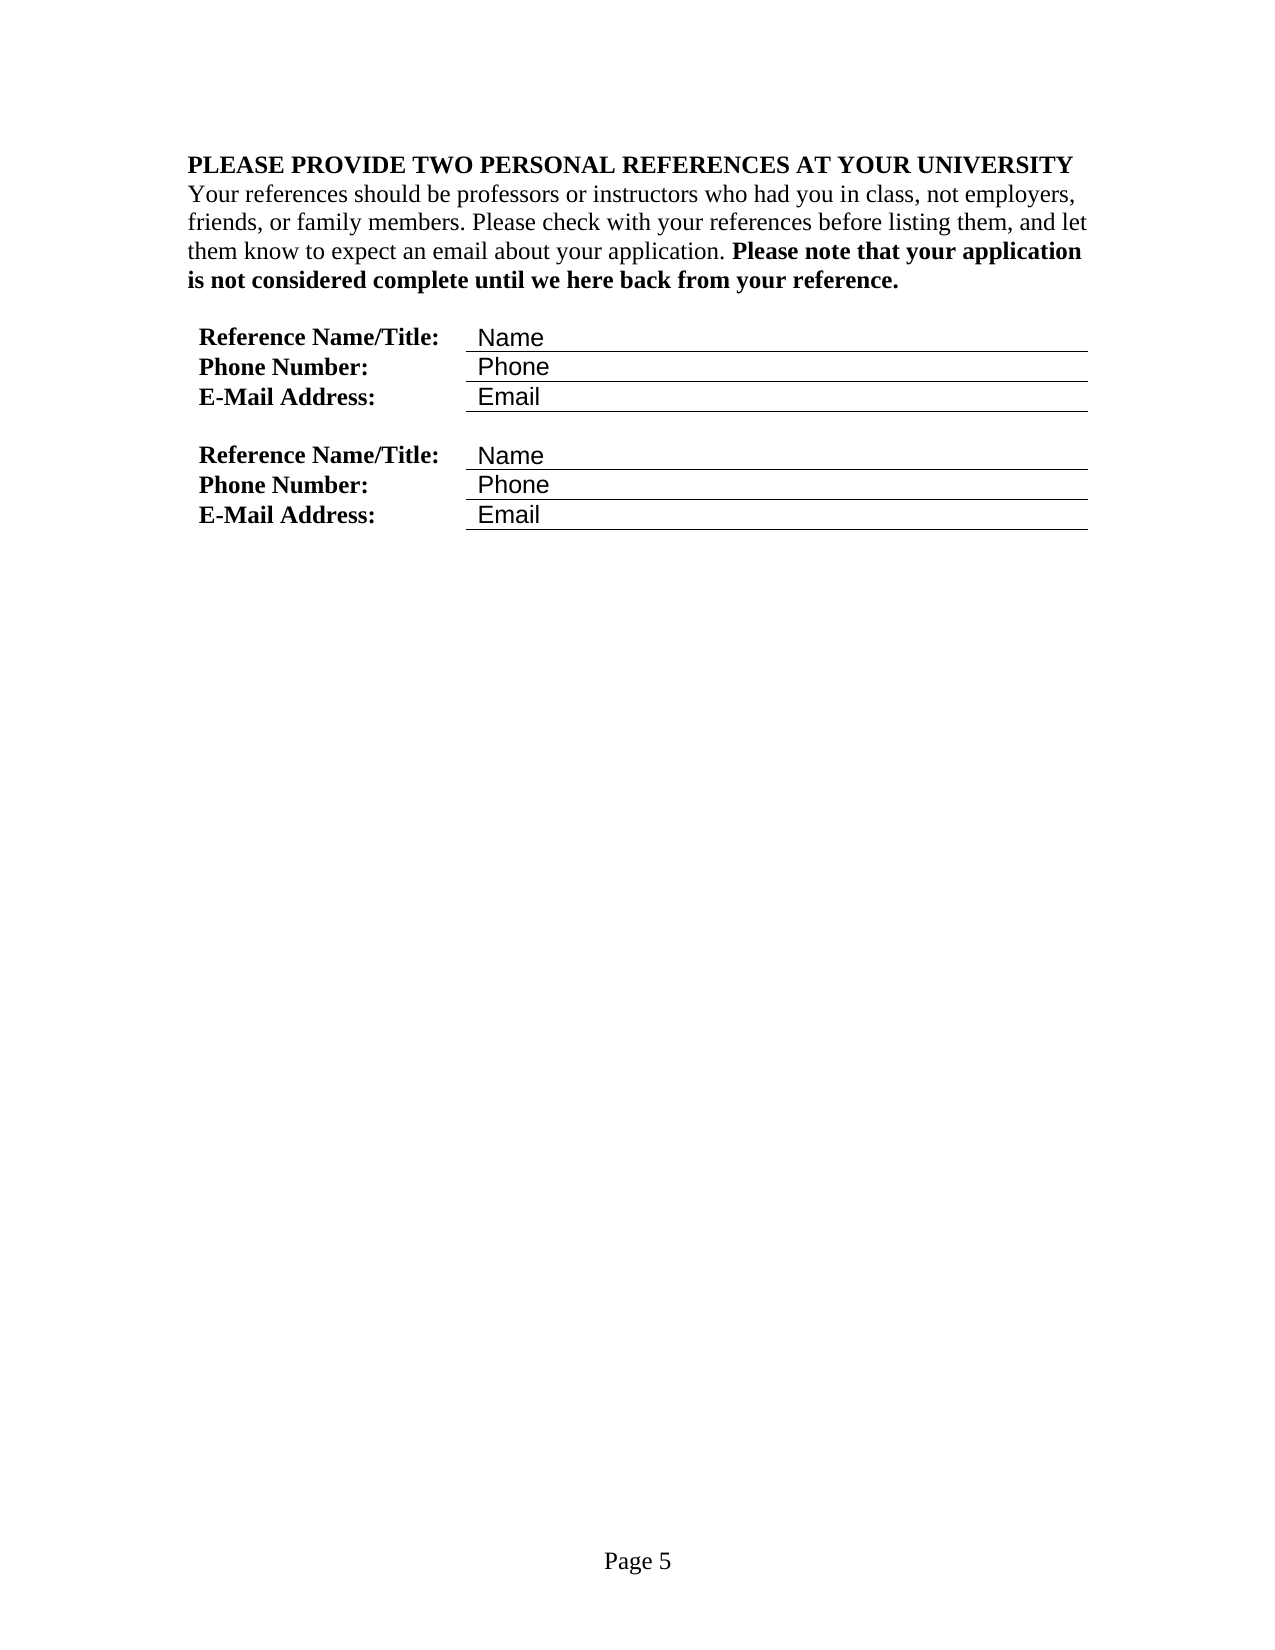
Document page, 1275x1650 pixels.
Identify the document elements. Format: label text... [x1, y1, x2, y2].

table_cell E-Mail Address: [188, 381, 466, 411]
table_cell Phone [466, 352, 1087, 381]
table_header Reference Name/Title: [188, 441, 466, 469]
table_header Reference Name/Title: [188, 323, 466, 351]
table_cell Phone Number: [188, 351, 466, 381]
text Your references should be professors or instructors who had you in class, not employers, friends, or family members. Please check with your references before listing them, and let them know to expect an email about your application. Please note that your application is not considered complete until we here back from your reference. [187, 179, 1087, 294]
table_cell Email [466, 500, 1087, 529]
text PLEASE PROVIDE TWO PERSONAL REFERENCES AT YOUR UNIVERSITY [187, 150, 1087, 179]
table_header Name [466, 441, 1087, 469]
table_cell E-Mail Address: [188, 499, 466, 529]
table_cell Phone [466, 470, 1087, 499]
table_header Name [466, 323, 1087, 351]
table_cell Phone Number: [188, 469, 466, 499]
table_cell Email [466, 382, 1087, 411]
